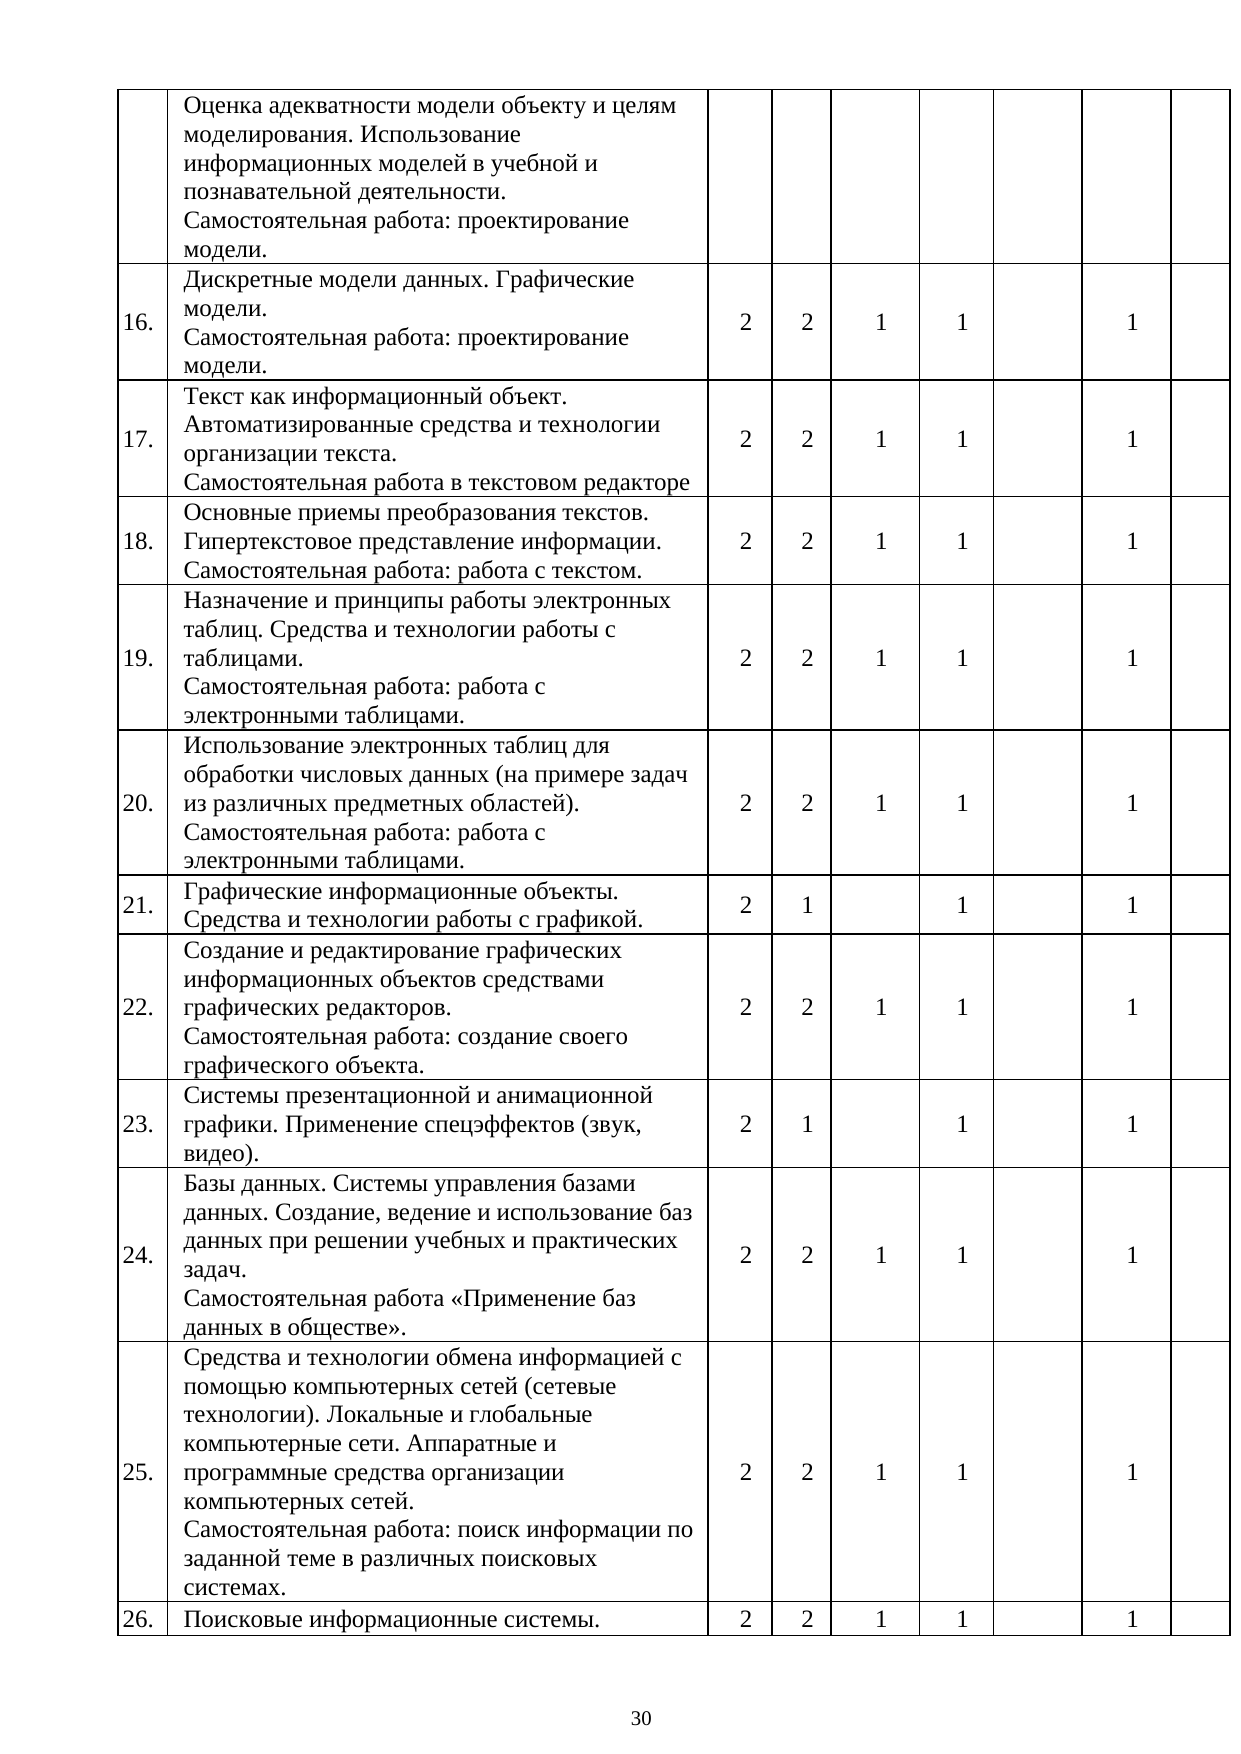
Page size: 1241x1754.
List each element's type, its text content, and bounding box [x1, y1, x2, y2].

table_cell 1 [1083, 497, 1170, 584]
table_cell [168, 90, 707, 263]
table_cell Создание и редактирование графических информационных объектов средствами графических редакторов. Самостоятельная работа: создание своего графического объекта. [168, 935, 707, 1079]
table_cell [994, 1342, 1081, 1601]
table_cell [119, 1168, 167, 1341]
table_cell 1 [920, 264, 993, 379]
table_cell 1 [920, 1602, 993, 1635]
table_cell Основные приемы преобразования текстов. Гипертекстовое представление информации. Самостоятельная работа: работа с текстом. [168, 497, 707, 584]
table_cell [119, 1342, 167, 1601]
table_cell 1 [1083, 264, 1170, 379]
table_cell 1 [920, 497, 993, 584]
table_cell 2 [709, 876, 771, 933]
table_cell 1 [832, 935, 919, 1079]
table_cell [994, 876, 1081, 933]
table_cell 1 [1083, 1602, 1170, 1635]
table_cell 2 [709, 1602, 771, 1635]
table_cell [119, 264, 167, 379]
table_cell 2 [709, 1342, 771, 1601]
table_cell [1172, 935, 1229, 1079]
table_cell [119, 731, 167, 874]
table_cell [994, 90, 1081, 263]
table_cell [119, 90, 167, 263]
table_cell 2 [773, 1168, 830, 1341]
table_cell 2 [709, 1168, 771, 1341]
table_cell [119, 381, 167, 496]
table_cell 1 [1083, 731, 1170, 874]
table_cell 2 [709, 935, 771, 1079]
table_cell [994, 381, 1081, 496]
table_cell [1172, 497, 1229, 584]
table_cell 1 [920, 381, 993, 496]
table_cell 1 [832, 585, 919, 729]
table_cell 1 [920, 731, 993, 874]
table_cell 1 [1083, 585, 1170, 729]
table_cell [119, 1602, 167, 1635]
table_cell Средства и технологии обмена информацией с помощью компьютерных сетей (сетевые технологии). Локальные и глобальные компьютерные сети. Аппаратные и программные средства организации компьютерных сетей. Самостоятельная работа: поиск информации по заданной теме в различных поисковых системах. [168, 1342, 707, 1601]
table_cell [119, 1080, 167, 1166]
table_cell Текст как информационный объект. Автоматизированные средства и технологии организации текста. Самостоятельная работа в текстовом редакторе [168, 381, 707, 496]
table_cell Назначение и принципы работы электронных таблиц. Средства и технологии работы с таблицами. Самостоятельная работа: работа с электронными таблицами. [168, 585, 707, 729]
table_cell 2 [773, 1602, 830, 1635]
table_cell Использование электронных таблиц для обработки числовых данных (на примере задач из различных предметных областей). Самостоятельная работа: работа с электронными таблицами. [168, 731, 707, 874]
table_cell [1172, 264, 1229, 379]
table_cell 1 [1083, 381, 1170, 496]
table_cell 1 [1083, 876, 1170, 933]
table_cell 2 [709, 585, 771, 729]
table_cell 1 [920, 1342, 993, 1601]
table_cell [1172, 1342, 1229, 1601]
table_cell 1 [920, 90, 993, 263]
table_cell [1172, 876, 1229, 933]
table_cell 1 [832, 264, 919, 379]
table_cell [168, 1602, 707, 1635]
table_cell [994, 1080, 1081, 1166]
table_cell 1 [773, 876, 830, 933]
table_cell 1 [920, 1080, 993, 1166]
table_cell [832, 876, 919, 933]
table_cell 2 [773, 90, 830, 263]
table_cell [119, 585, 167, 729]
table_cell Базы данных. Системы управления базами данных. Создание, ведение и использование баз данных при решении учебных и практических задач. Самостоятельная работа «Применение баз данных в обществе». [168, 1168, 707, 1341]
table_cell [1172, 381, 1229, 496]
table_cell 1 [920, 935, 993, 1079]
table_cell 2 [773, 497, 830, 584]
table_cell Дискретные модели данных. Графические модели. Самостоятельная работа: проектирование модели. [168, 264, 707, 379]
table_cell [1172, 1080, 1229, 1166]
table_cell 2 [709, 264, 771, 379]
table_cell [832, 1080, 919, 1166]
table_cell [1172, 1602, 1229, 1635]
table_cell 1 [1083, 1342, 1170, 1601]
table_cell [119, 497, 167, 584]
table_cell [994, 731, 1081, 874]
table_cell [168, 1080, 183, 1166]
table_cell [1172, 1168, 1229, 1341]
table_cell [119, 876, 167, 933]
table_cell 2 [709, 90, 771, 263]
table_cell 1 [1083, 935, 1170, 1079]
table_cell 1 [832, 497, 919, 584]
table_cell 2 [709, 1080, 771, 1166]
table_cell [994, 264, 1081, 379]
table_cell [994, 1168, 1081, 1341]
table_cell 1 [832, 90, 919, 263]
table_cell [994, 585, 1081, 729]
table_cell 1 [773, 1080, 830, 1166]
table_cell 1 [832, 1602, 919, 1635]
table_cell [994, 497, 1081, 584]
table_cell [1172, 585, 1229, 729]
table_cell 2 [773, 731, 830, 874]
table_cell [994, 1602, 1081, 1635]
table_cell 2 [709, 497, 771, 584]
table_cell 2 [773, 585, 830, 729]
table_cell [1172, 90, 1229, 263]
table_cell 2 [709, 381, 771, 496]
table_cell 2 [709, 731, 771, 874]
table_cell [1172, 731, 1229, 874]
table_cell 2 [773, 381, 830, 496]
table_cell [994, 935, 1081, 1079]
table_cell 2 [773, 1342, 830, 1601]
table_cell 1 [832, 731, 919, 874]
table_cell [119, 935, 167, 1079]
table_cell 1 [920, 876, 993, 933]
table_cell 1 [920, 585, 993, 729]
table_cell 1 [1083, 1168, 1170, 1341]
table_cell 1 [832, 1168, 919, 1341]
table_cell 1 [1083, 90, 1170, 263]
table_cell 1 [1083, 1080, 1170, 1166]
table_cell 2 [773, 935, 830, 1079]
table_cell 1 [832, 381, 919, 496]
table_cell Графические информационные объекты. Средства и технологии работы с графикой. [168, 876, 707, 933]
table_cell 1 [920, 1168, 993, 1341]
table_cell 1 [832, 1342, 919, 1601]
table_cell 2 [773, 264, 830, 379]
